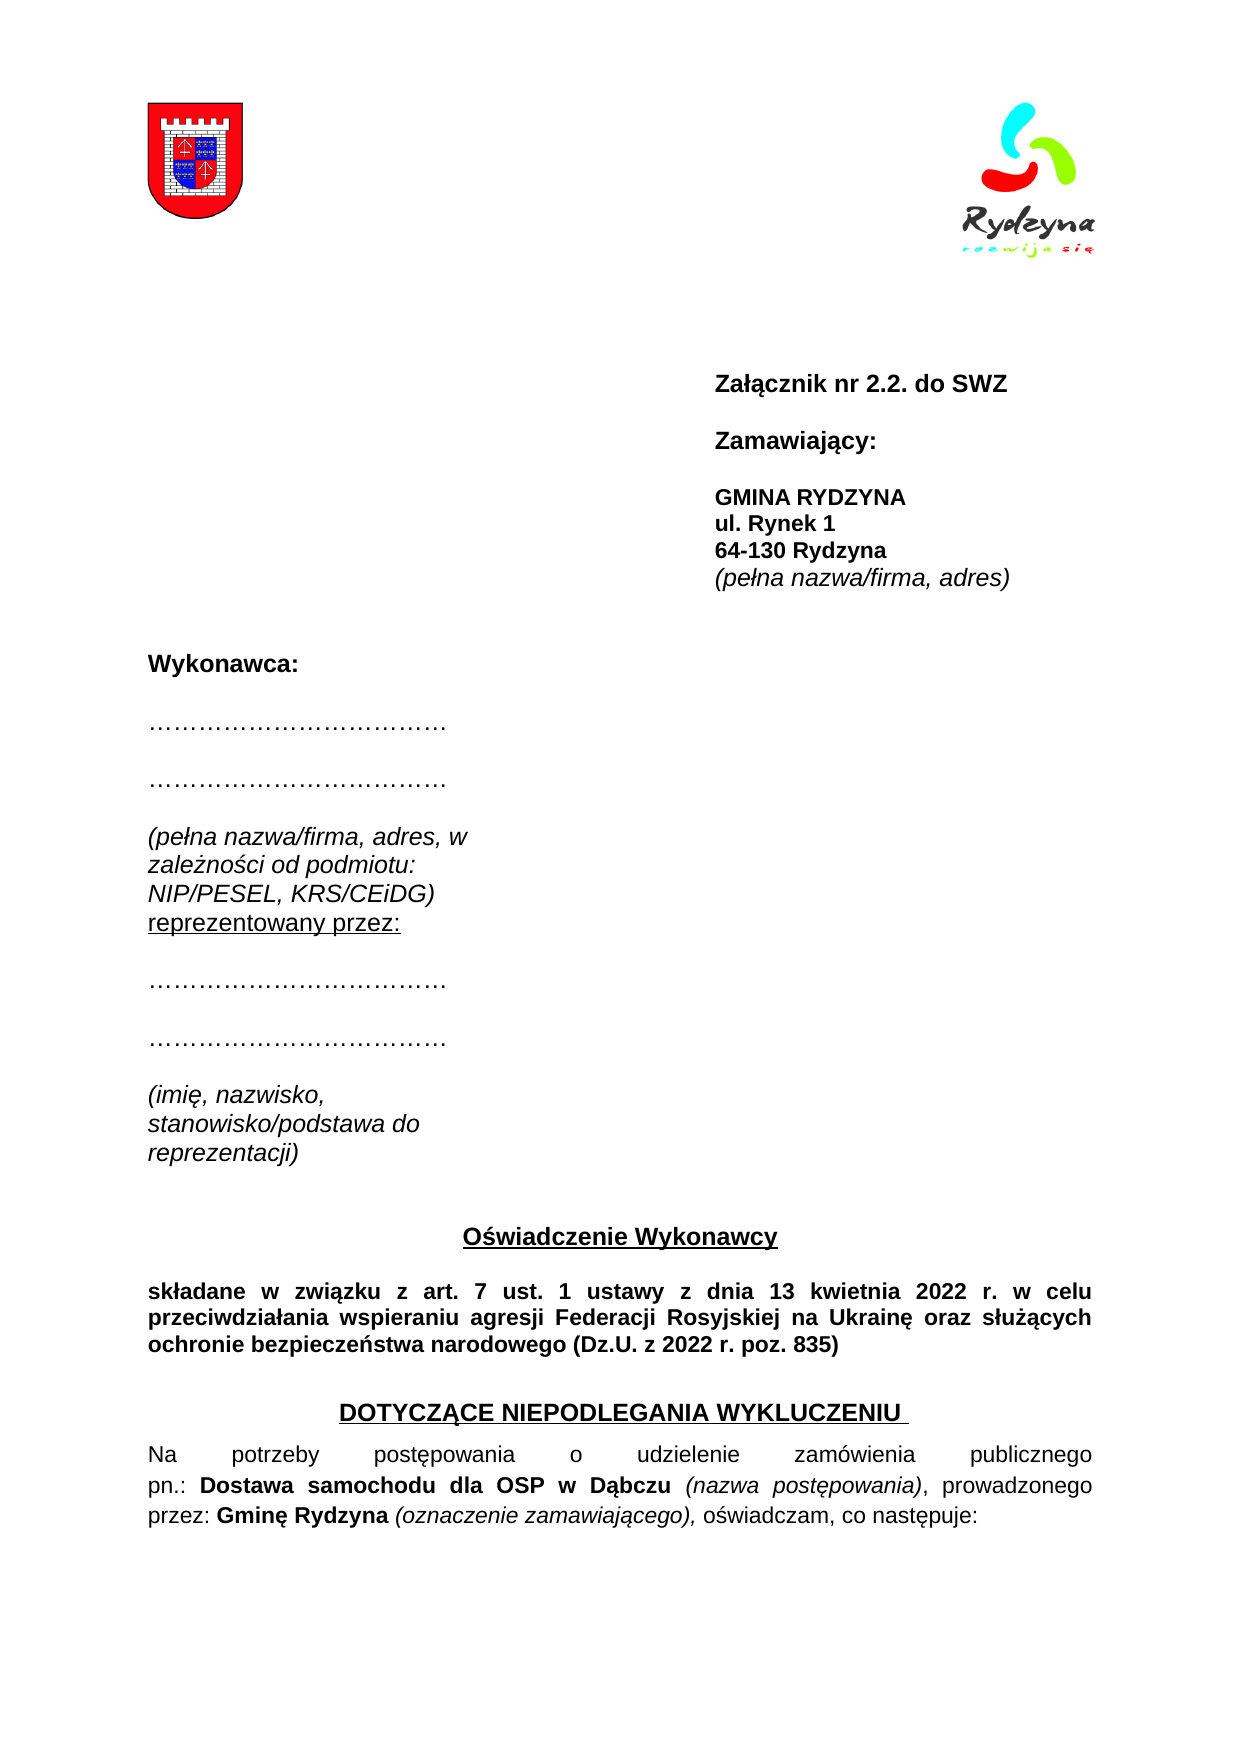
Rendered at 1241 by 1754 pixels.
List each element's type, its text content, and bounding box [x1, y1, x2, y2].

text składane w związku z art. 7 ust. 1 ustawy z dnia 13 kwietnia 2022 r. w celu przeciwdziałania wspieraniu agresji Federacji Rosyjskiej na Ukrainę oraz służących ochronie bezpieczeństwa narodowego (Dz.U. z 2022 r. poz. 835) [148, 1278, 1093, 1357]
text Oświadczenie Wykonawcy [148, 1222, 1093, 1251]
text Na potrzeby postępowania o udzielenie zamówienia publicznego pn.: Dostawa samochodu dla OSP w Dąbczu (nazwa postępowania), prowadzonego przez: Gminę Rydzyna (oznaczenie zamawiającego), oświadczam, co następuje: [148, 1441, 1093, 1528]
text ul. Rynek 1 [641, 510, 1087, 537]
text Zamawiający: [641, 426, 1093, 455]
text (pełna nazwa/firma, adres) [641, 563, 1093, 592]
text (pełna nazwa/firma, adres, w zależności od podmiotu: NIP/PESEL, KRS/CEiDG) [148, 822, 472, 908]
text ……………………………………………………………… [148, 707, 472, 793]
text ……………………………………………………………… [148, 965, 472, 1052]
picture [147, 102, 1095, 341]
text DOTYCZĄCE NIEPODLEGANIA WYKLUCZENIU [148, 1398, 1093, 1427]
text (imię, nazwisko, stanowisko/podstawa do reprezentacji) [148, 1080, 472, 1167]
text Załącznik nr 2.2. do SWZ [641, 369, 1093, 398]
text 64-130 Rydzyna [641, 537, 1093, 563]
text reprezentowany przez: [148, 908, 1093, 937]
text Gmina RYDZYNA [641, 484, 1087, 510]
text Wykonawca: [148, 649, 1093, 678]
